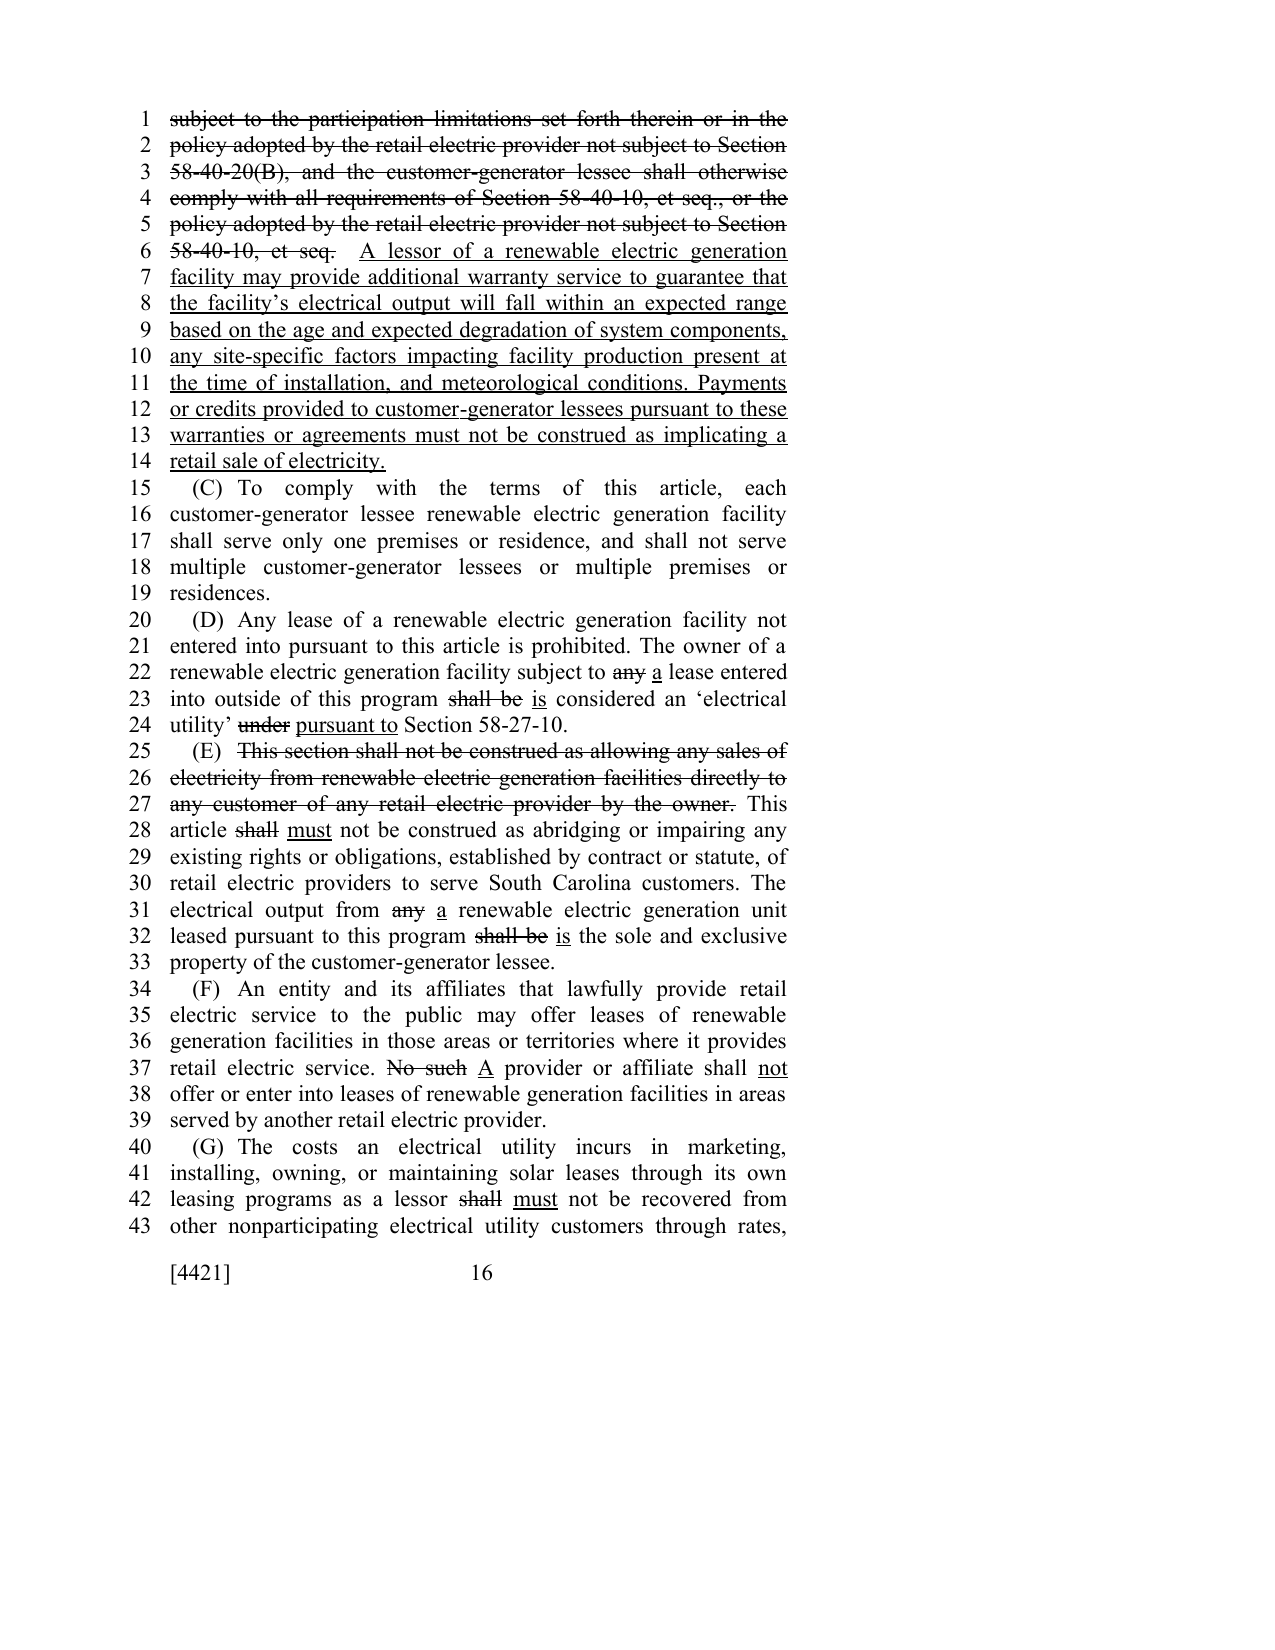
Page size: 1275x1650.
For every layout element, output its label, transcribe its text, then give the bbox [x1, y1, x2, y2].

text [169, 1133, 787, 1238]
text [169, 226, 787, 286]
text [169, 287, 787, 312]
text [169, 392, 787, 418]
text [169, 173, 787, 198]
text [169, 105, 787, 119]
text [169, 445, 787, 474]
text (E) This section shall not be construed as allowing any sales of electricity from renewable electric generation facilities directly to any customer of any retail electric provider by the owner. This article shall must not be construed as abridging or impairing any existing rights or obligations, established by contract or statute, of retail electric providers to serve South Carolina customers. The electrical output from any a renewable electric generation unit leased pursuant to this program shall be is the sole and exclusive property of the customer-generator lessee. [169, 779, 787, 975]
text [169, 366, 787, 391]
text (C) To comply with the terms of this article, each customer-generator lessee renewable electric generation facility shall serve only one premises or residence, and shall not serve multiple customer-generator lessees or multiple premises or residences. [169, 474, 787, 606]
text (D) Any lease of a renewable electric generation facility not entered into pursuant to this article is prohibited. The owner of a renewable electric generation facility subject to any a lease entered into outside of this program shall be is considered an ‘electrical utility’ under pursuant to Section 58-27-10. [169, 606, 787, 737]
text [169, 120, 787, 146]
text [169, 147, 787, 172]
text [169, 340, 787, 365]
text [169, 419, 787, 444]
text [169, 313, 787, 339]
text (F) An entity and its affiliates that lawfully provide retail electric service to the public may offer leases of renewable generation facilities in those areas or territories where it provides retail electric service. No such A provider or affiliate shall not offer or enter into leases of renewable generation facilities in areas served by another retail electric provider. [169, 975, 787, 1133]
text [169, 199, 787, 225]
